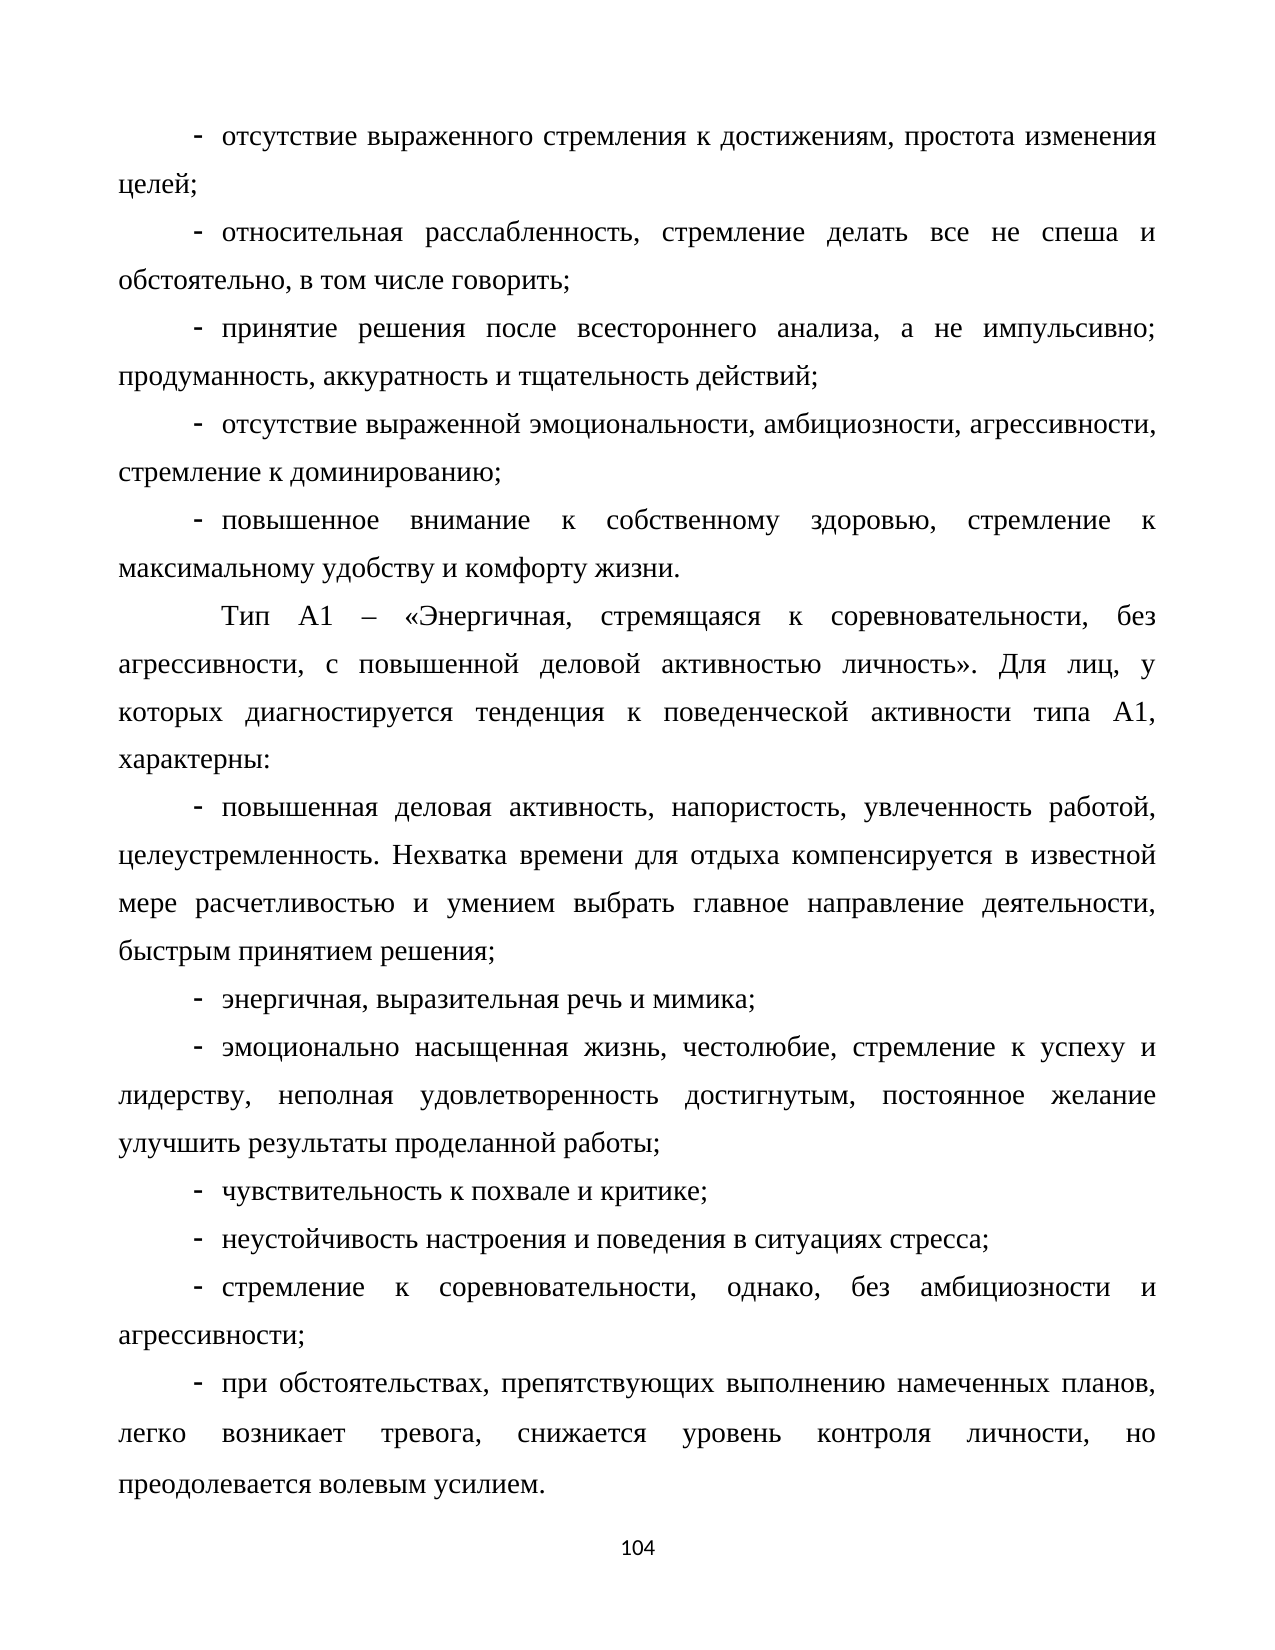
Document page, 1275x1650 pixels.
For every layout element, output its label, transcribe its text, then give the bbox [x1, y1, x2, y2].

text Тип А1 – «Энергичная, стремящаяся к соревновательности, без агрессивности, с повышенной деловой активностью личность». Для лиц, у которых диагностируется тенденция к поведенческой активности типа А1, характерны: [118, 598, 1157, 775]
list принятие решения после всестороннего анализа, а не импульсивно; продуманность, аккуратность и тщательность действий; [118, 310, 1157, 392]
list энергичная, выразительная речь и мимика; [118, 981, 1157, 1015]
list повышенная деловая активность, напористость, увлеченность работой, целеустремленность. Нехватка времени для отдыха компенсируется в известной мере расчетливостью и умением выбрать главное направление деятельности, быстрым принятием решения; [118, 789, 1157, 967]
list чувствительность к похвале и критике; [118, 1173, 1157, 1207]
list повышенное внимание к собственному здоровью, стремление к максимальному удобству и комфорту жизни. [118, 502, 1157, 583]
list неустойчивость настроения и поведения в ситуациях стресса; [118, 1221, 1157, 1255]
list относительная расслабленность, стремление делать все не спеша и обстоятельно, в том числе говорить; [118, 214, 1157, 296]
list при обстоятельствах, препятствующих выполнению намеченных планов, легко возникает тревога, снижается уровень контроля личности, но преодолевается волевым усилием. [118, 1365, 1157, 1499]
list эмоционально насыщенная жизнь, честолюбие, стремление к успеху и лидерству, неполная удовлетворенность достигнутым, постоянное желание улучшить результаты проделанной работы; [118, 1029, 1157, 1159]
list отсутствие выраженной эмоциональности, амбициозности, агрессивности, стремление к доминированию; [118, 406, 1157, 487]
list стремление к соревновательности, однако, без амбициозности и агрессивности; [118, 1269, 1157, 1351]
list отсутствие выраженного стремления к достижениям, простота изменения целей; [118, 118, 1157, 200]
